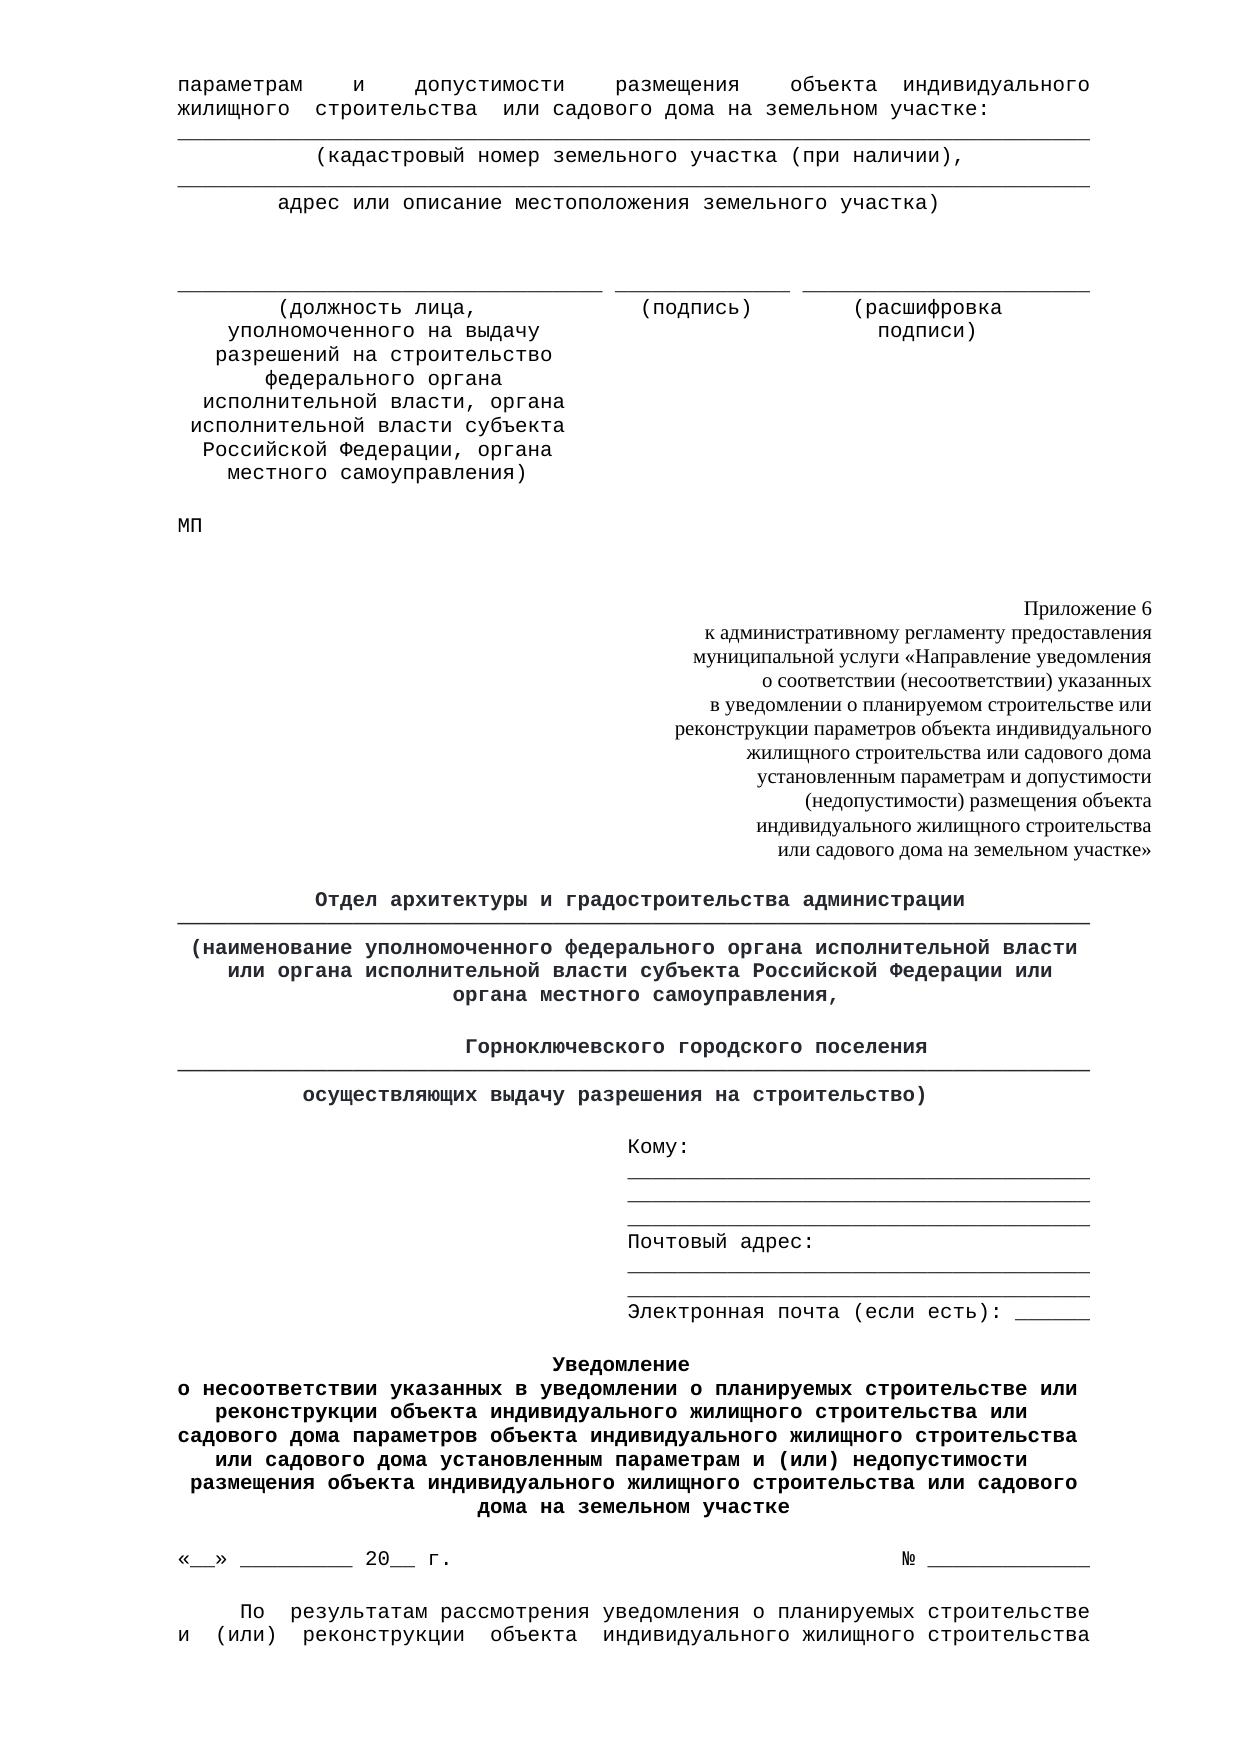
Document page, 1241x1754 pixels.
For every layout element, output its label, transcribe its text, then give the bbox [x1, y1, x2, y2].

text Электронная почта (если есть): ______ [177, 1302, 1152, 1325]
text жилищного строительства или садового дома на земельном участке: [177, 97, 1152, 121]
text органа местного самоуправления, [177, 984, 1152, 1008]
text Приложение 6 к административному регламенту предоставления муниципальной услуги «Направление уведомления о соответствии (несоответствии) указанных в уведомлении о планируемом строительстве или реконструкции параметров объекта индивидуального жилищного строительства или садового дома установленным параметрам и допустимости (недопустимости) размещения объекта индивидуального жилищного строительства или садового дома на земельном участке» [177, 596, 1152, 861]
text исполнительной власти субъекта [177, 415, 1152, 439]
text садового дома параметров объекта индивидуального жилищного строительства [177, 1425, 1152, 1448]
text адрес или описание местоположения земельного участка) [177, 192, 1152, 216]
text (наименование уполномоченного федерального органа исполнительной власти [177, 937, 1152, 960]
text реконструкции объекта индивидуального жилищного строительства или [177, 1401, 1152, 1425]
text _____________________________________ [177, 1183, 1152, 1207]
text федерального органа [177, 368, 1152, 391]
text _____________________________________ [177, 1278, 1152, 1302]
text или садового дома установленным параметрам и (или) недопустимости [177, 1448, 1152, 1472]
text уполномоченного на выдачу подписи) [177, 321, 1152, 344]
text ───────────────────────────────────────────────────────────────────────── [177, 913, 1152, 937]
text местного самоуправления) [177, 462, 1152, 486]
text _____________________________________ [177, 1254, 1152, 1278]
text исполнительной власти, органа [177, 391, 1152, 415]
text _____________________________________ [177, 1207, 1152, 1231]
text Почтовый адрес: [177, 1231, 1152, 1254]
text _________________________________________________________________________ [177, 168, 1152, 192]
text МП [177, 515, 1152, 538]
text Кому: [177, 1136, 1152, 1160]
text По результатам рассмотрения уведомления о планируемых строительстве [177, 1601, 1152, 1624]
text разрешений на строительство [177, 344, 1152, 368]
text «__» _________ 20__ г. № _____________ [177, 1548, 1152, 1572]
text Уведомление [177, 1354, 1152, 1378]
text размещения объекта индивидуального жилищного строительства или садового [177, 1472, 1152, 1496]
text (кадастровый номер земельного участка (при наличии), [177, 145, 1152, 168]
text Горноключевского городского поселения [177, 1036, 1152, 1060]
text и (или) реконструкции объекта индивидуального жилищного строительства [177, 1624, 1152, 1648]
text осуществляющих выдачу разрешения на строительство) [177, 1084, 1152, 1107]
text о несоответствии указанных в уведомлении о планируемых строительстве или [177, 1378, 1152, 1401]
text _________________________________________________________________________ [177, 121, 1152, 145]
text (должность лица, (подпись) (расшифровка [177, 297, 1152, 321]
text __________________________________ ______________ _______________________ [177, 273, 1152, 297]
text _____________________________________ [177, 1160, 1152, 1183]
text параметрам и допустимости размещения объекта индивидуального [177, 74, 1152, 97]
text дома на земельном участке [177, 1496, 1152, 1519]
text или органа исполнительной власти субъекта Российской Федерации или [177, 960, 1152, 984]
text ───────────────────────────────────────────────────────────────────────── [177, 1060, 1152, 1084]
text Российской Федерации, органа [177, 439, 1152, 462]
text Отдел архитектуры и градостроительства администрации [177, 889, 1152, 913]
